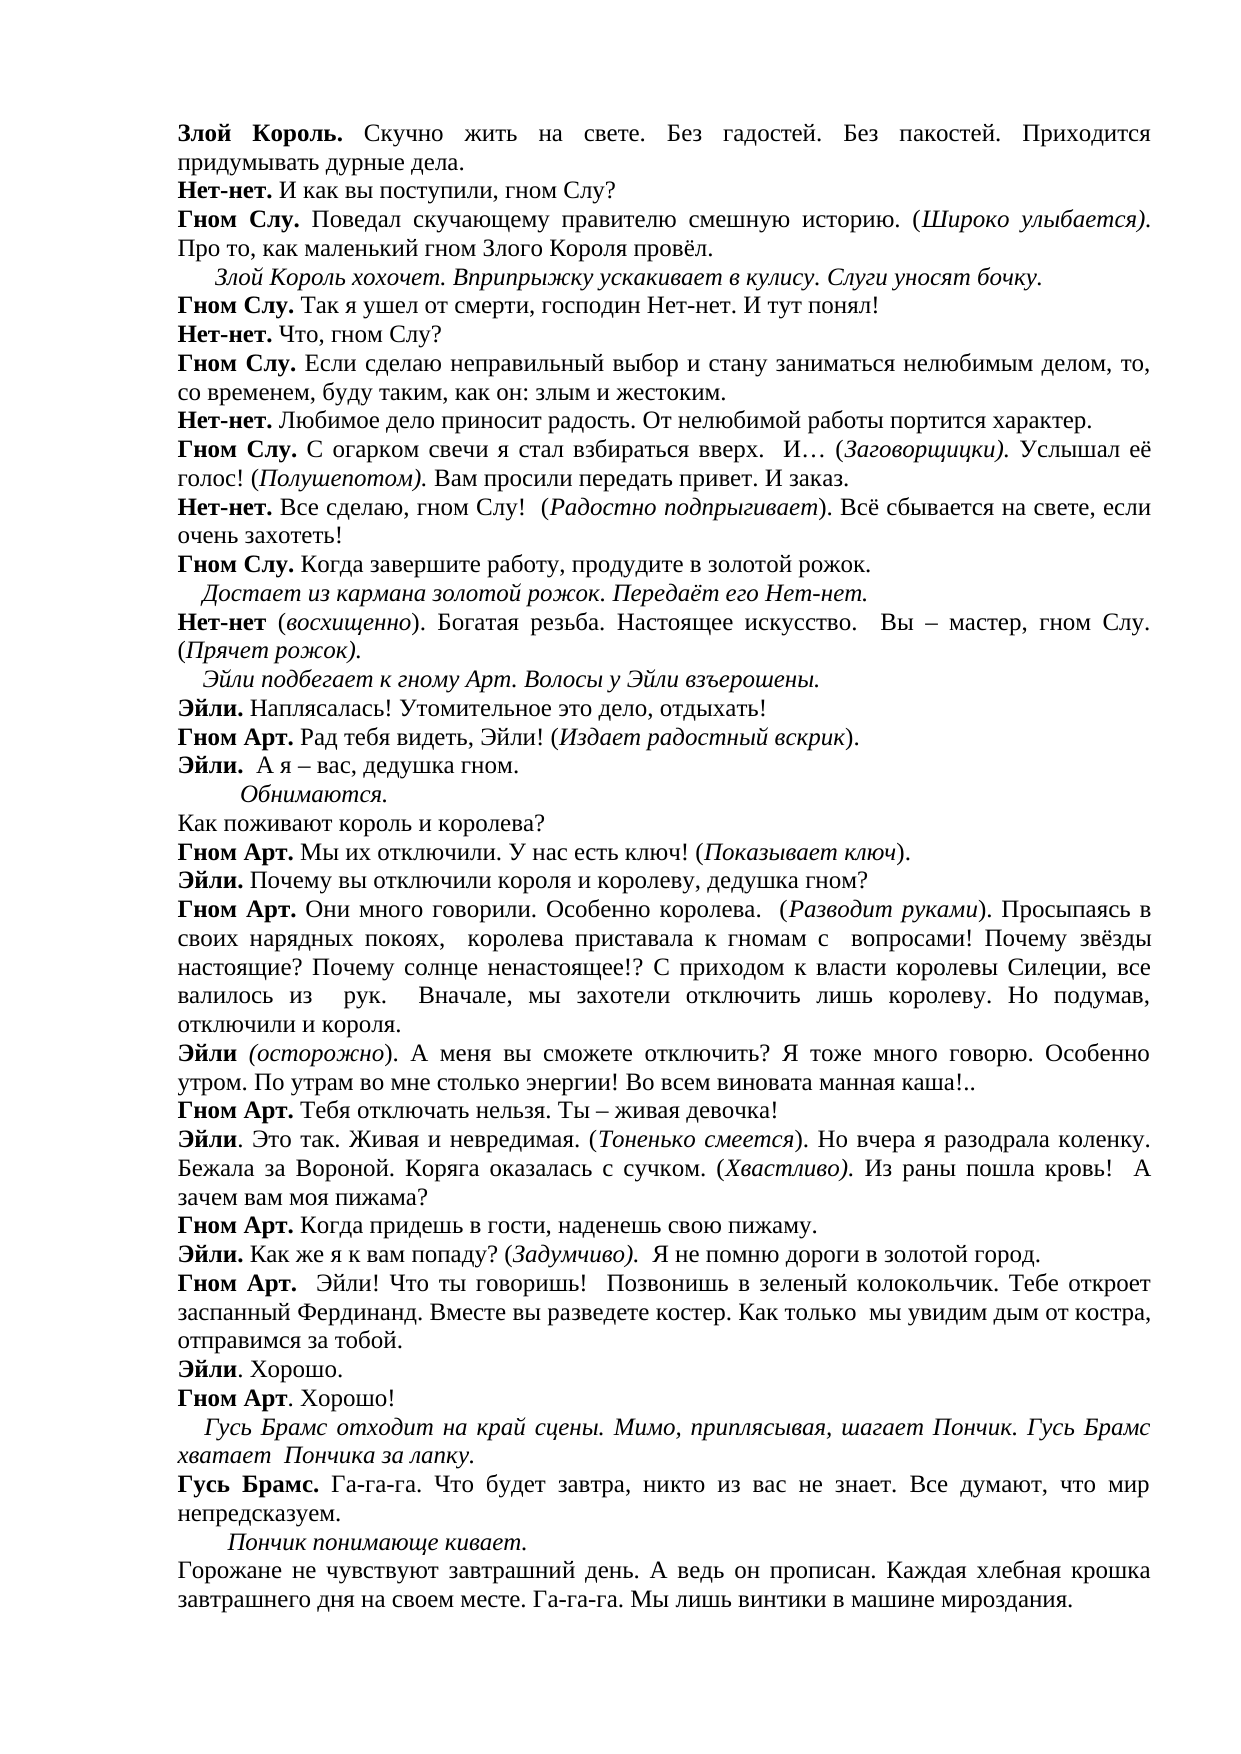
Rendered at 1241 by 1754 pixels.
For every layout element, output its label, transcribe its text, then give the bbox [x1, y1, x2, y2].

text Эйли. А я – вас, дедушка гном. [177, 751, 1152, 779]
text Нет-нет (восхищенно). Богатая резьба. Настоящее искусство. Вы – мастер, гном Слу. (Прячет рожок). [177, 607, 1152, 664]
text Гном Слу. Так я ушел от смерти, господин Нет-нет. И тут понял! [177, 291, 1152, 319]
text Нет-нет. И как вы поступили, гном Слу? [177, 176, 1152, 204]
text Гусь Брамс. Га-га-га. Что будет завтра, никто из вас не знает. Все думают, что мир непредсказуем. [177, 1469, 1152, 1527]
text Эйли подбегает к гному Арт. Волосы у Эйли взъерошены. [177, 664, 1152, 693]
text Как поживают король и королева? [177, 808, 1152, 837]
text Нет-нет. Любимое дело приносит радость. От нелюбимой работы портится характер. [177, 406, 1152, 434]
text Гном Арт. Когда придешь в гости, наденешь свою пижаму. [177, 1211, 1152, 1239]
text Эйли. Это так. Живая и невредимая. (Тоненько смеется). Но вчера я разодрала коленку. Бежала за Вороной. Коряга оказалась с сучком. (Хвастливо). Из раны пошла кровь! А зачем вам моя пижама? [177, 1124, 1152, 1211]
text Обнимаются. [177, 779, 1152, 808]
text Гном Арт. Эйли! Что ты говоришь! Позвонишь в зеленый колокольчик. Тебе откроет заспанный Фердинанд. Вместе вы разведете костер. Как только мы увидим дым от костра, отправимся за тобой. [177, 1268, 1152, 1354]
text Гном Арт. Хорошо! [177, 1383, 1152, 1412]
text Злой Король. Скучно жить на свете. Без гадостей. Без пакостей. Приходится придумывать дурные дела. [177, 118, 1152, 176]
text Гном Арт. Мы их отключили. У нас есть ключ! (Показывает ключ). [177, 837, 1152, 866]
text Достает из кармана золотой рожок. Передаёт его Нет-нет. [177, 578, 1152, 607]
text Гном Слу. Поведал скучающему правителю смешную историю. (Широко улыбается). Про то, как маленький гном Злого Короля провёл. [177, 204, 1152, 262]
text Злой Король хохочет. Вприпрыжку ускакивает в кулису. Слуги уносят бочку. [177, 262, 1152, 291]
text Гном Слу. Когда завершите работу, продудите в золотой рожок. [177, 549, 1152, 578]
text Горожане не чувствуют завтрашний день. А ведь он прописан. Каждая хлебная крошка завтрашнего дня на своем месте. Га-га-га. Мы лишь винтики в машине мироздания. [177, 1556, 1152, 1613]
text Гусь Брамс отходит на край сцены. Мимо, приплясывая, шагает Пончик. Гусь Брамс хватает Пончика за лапку. [177, 1412, 1152, 1469]
text Гном Слу. Если сделаю неправильный выбор и стану заниматься нелюбимым делом, то, со временем, буду таким, как он: злым и жестоким. [177, 348, 1152, 406]
text Гном Арт. Рад тебя видеть, Эйли! (Издает радостный вскрик). [177, 722, 1152, 751]
text Эйли. Наплясалась! Утомительное это дело, отдыхать! [177, 693, 1152, 722]
text Пончик понимающе кивает. [177, 1527, 1152, 1556]
text Эйли (осторожно). А меня вы сможете отключить? Я тоже много говорю. Особенно утром. По утрам во мне столько энергии! Во всем виновата манная каша!.. [177, 1038, 1152, 1096]
text Гном Арт. Тебя отключать нельзя. Ты – живая девочка! [177, 1096, 1152, 1124]
text Гном Слу. С огарком свечи я стал взбираться вверх. И… (Заговорщицки). Услышал её голос! (Полушепотом). Вам просили передать привет. И заказ. [177, 434, 1152, 492]
text Эйли. Почему вы отключили короля и королеву, дедушка гном? [177, 866, 1152, 894]
text Эйли. Как же я к вам попаду? (Задумчиво). Я не помню дороги в золотой город. [177, 1239, 1152, 1268]
text Нет-нет. Все сделаю, гном Слу! (Радостно подпрыгивает). Всё сбывается на свете, если очень захотеть! [177, 492, 1152, 549]
text Эйли. Хорошо. [177, 1354, 1152, 1383]
text Гном Арт. Они много говорили. Особенно королева. (Разводит руками). Просыпаясь в своих нарядных покоях, королева приставала к гномам с вопросами! Почему звёзды настоящие? Почему солнце ненастоящее!? С приходом к власти королевы Силеции, все валилось из рук. Вначале, мы захотели отключить лишь королеву. Но подумав, отключили и короля. [177, 894, 1152, 1038]
text Нет-нет. Что, гном Слу? [177, 319, 1152, 348]
